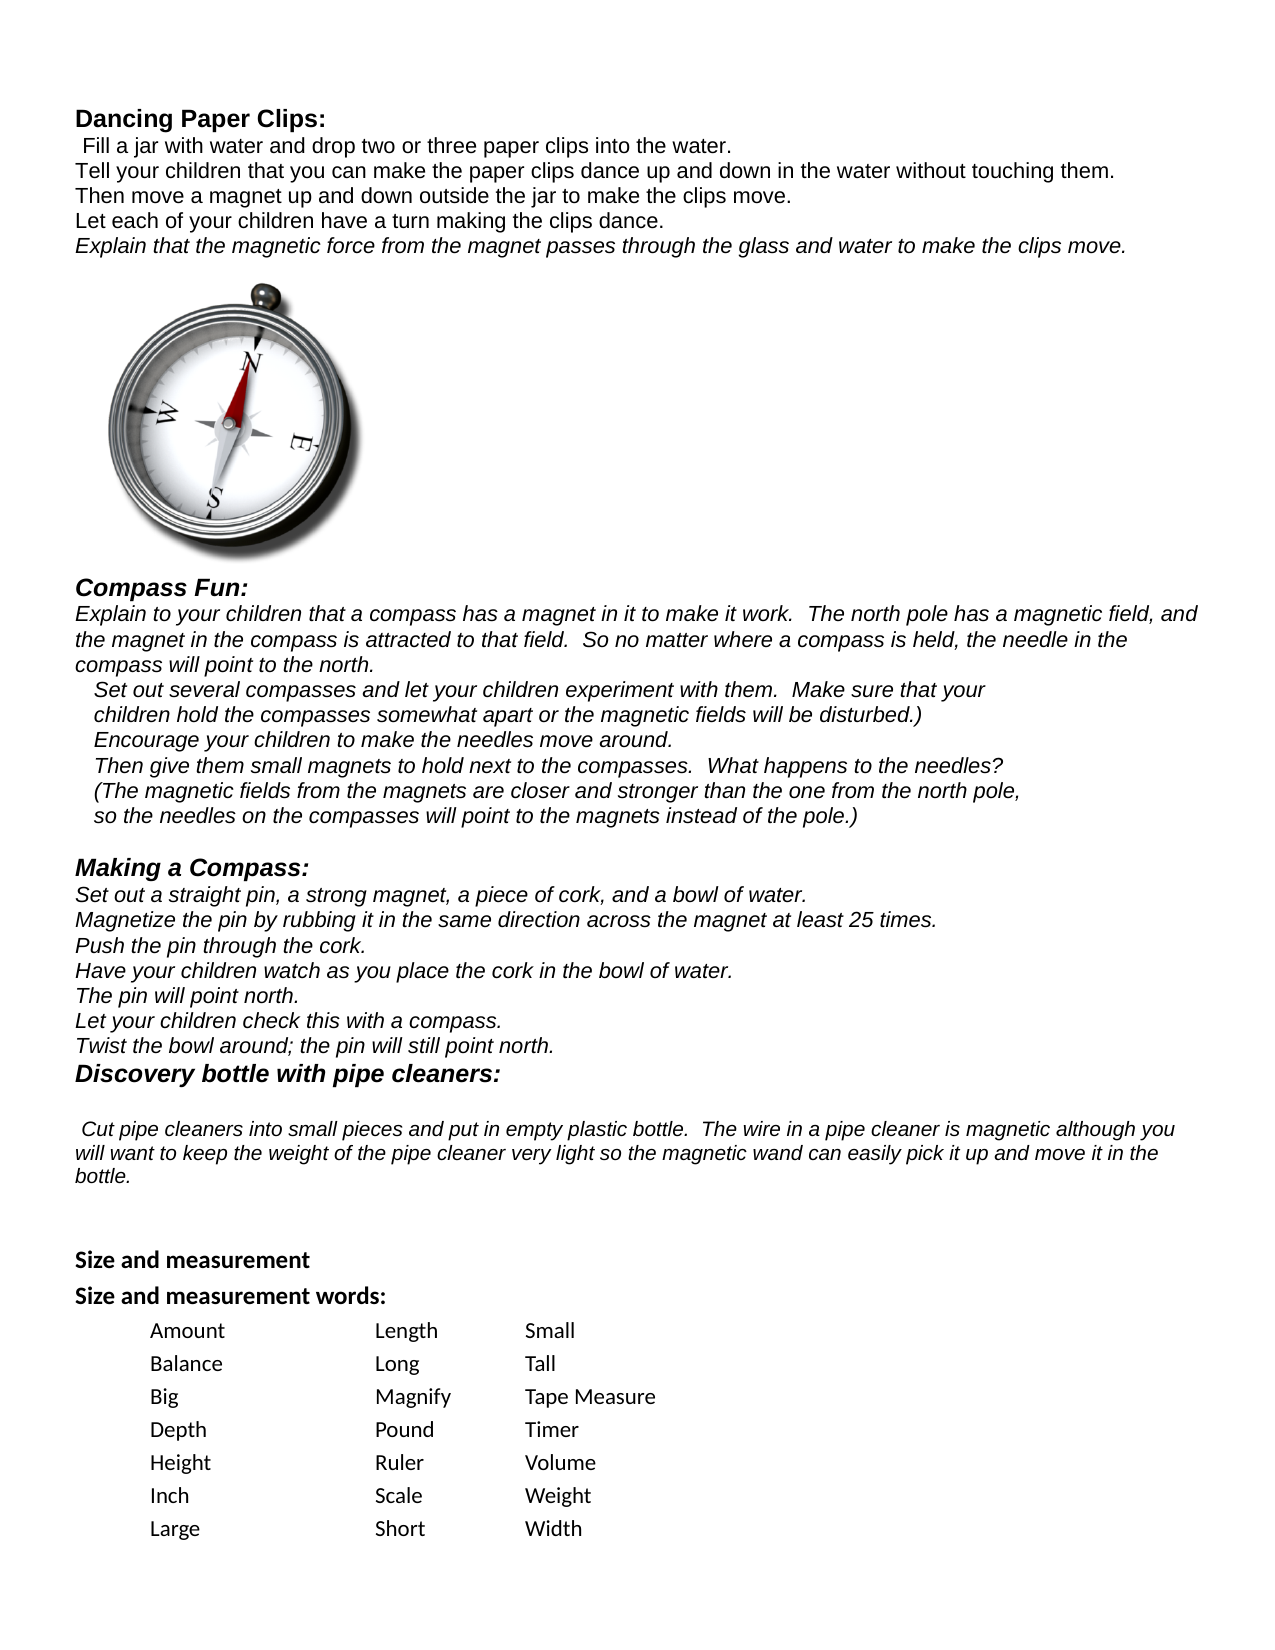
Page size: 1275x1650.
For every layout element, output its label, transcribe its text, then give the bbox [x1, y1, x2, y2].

text Size and measurement [75, 1244, 1200, 1274]
table_cell Then move a magnet up and down outside the jar to make the clips move. [75, 183, 1200, 208]
table_cell Explain that the magnetic force from the magnet passes through the glass and water to make the clips move. Compass Fun: Explain to your children that a compass has a magnet in it to make it work. The north pole has a magnetic field, and the magnet in the compass is attracted to that field. So no matter where a compass is held, the needle in the compass will point to the north. Discovery bottle with pipe cleaners: Cut pipe cleaners into small pieces and put in empty plastic bottle. The wire in a pipe cleaner is magnetic although you will want to keep the weight of the pipe cleaner very light so the magnetic wand can easily pick it up and move it in the bottle. [75, 233, 1200, 1058]
text Amount Length Small [75, 1316, 1200, 1344]
text Depth Pound Timer [75, 1415, 1200, 1443]
text Size and measurement words: [75, 1280, 1200, 1311]
text Inch Scale Weight [75, 1481, 1200, 1509]
picture [80, 258, 389, 567]
table_cell Tell your children that you can make the paper clips dance up and down in the water without touching them. [75, 158, 1200, 183]
text Big Magnify Tape Measure [75, 1382, 1200, 1410]
text Balance Long Tall [75, 1349, 1200, 1377]
text Height Ruler Volume [75, 1448, 1200, 1476]
text Large Short Width [75, 1514, 1200, 1542]
table_header Dancing Paper Clips: Fill a jar with water and drop two or three paper clips into the water. [75, 75, 1200, 158]
table_cell Let each of your children have a turn making the clips dance. [75, 208, 1200, 233]
